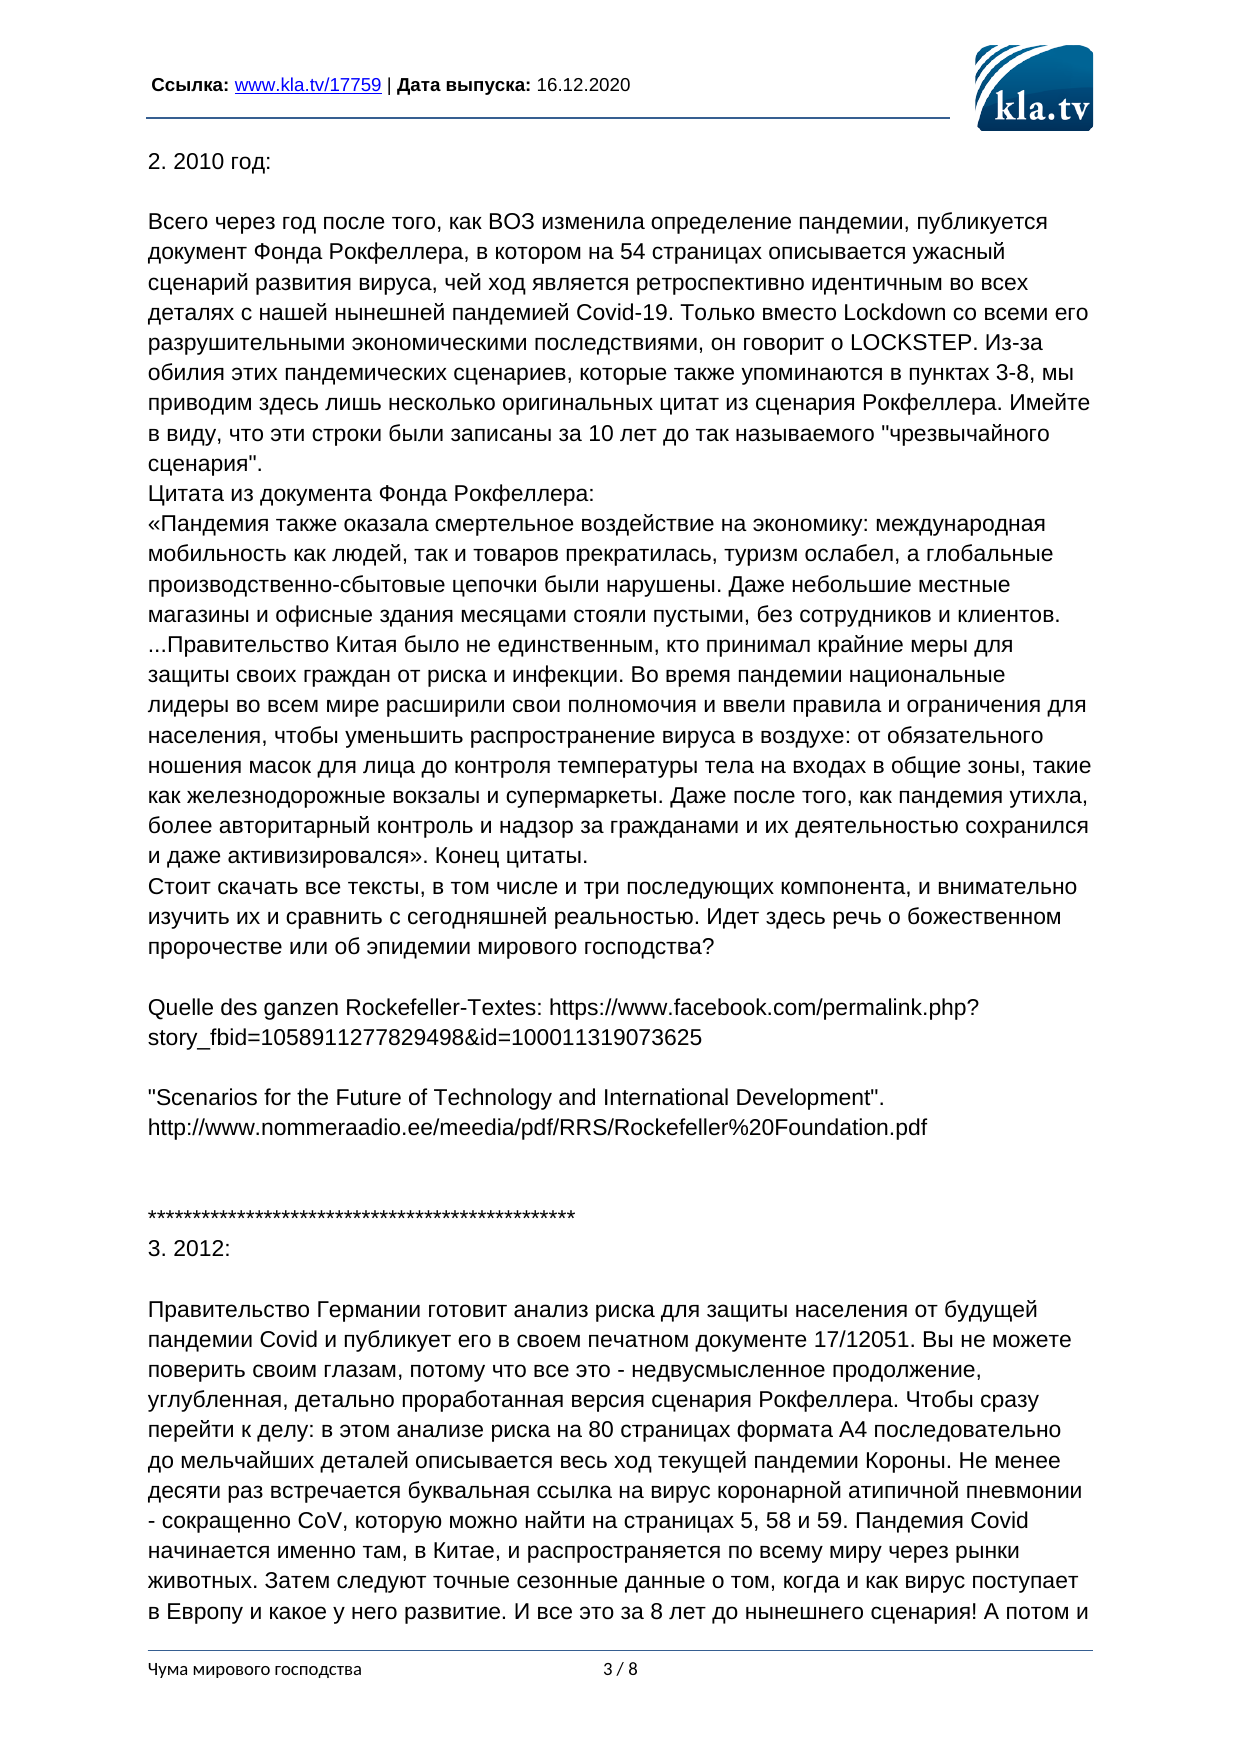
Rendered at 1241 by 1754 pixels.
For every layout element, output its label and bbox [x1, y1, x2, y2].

text [148, 148, 1093, 1624]
